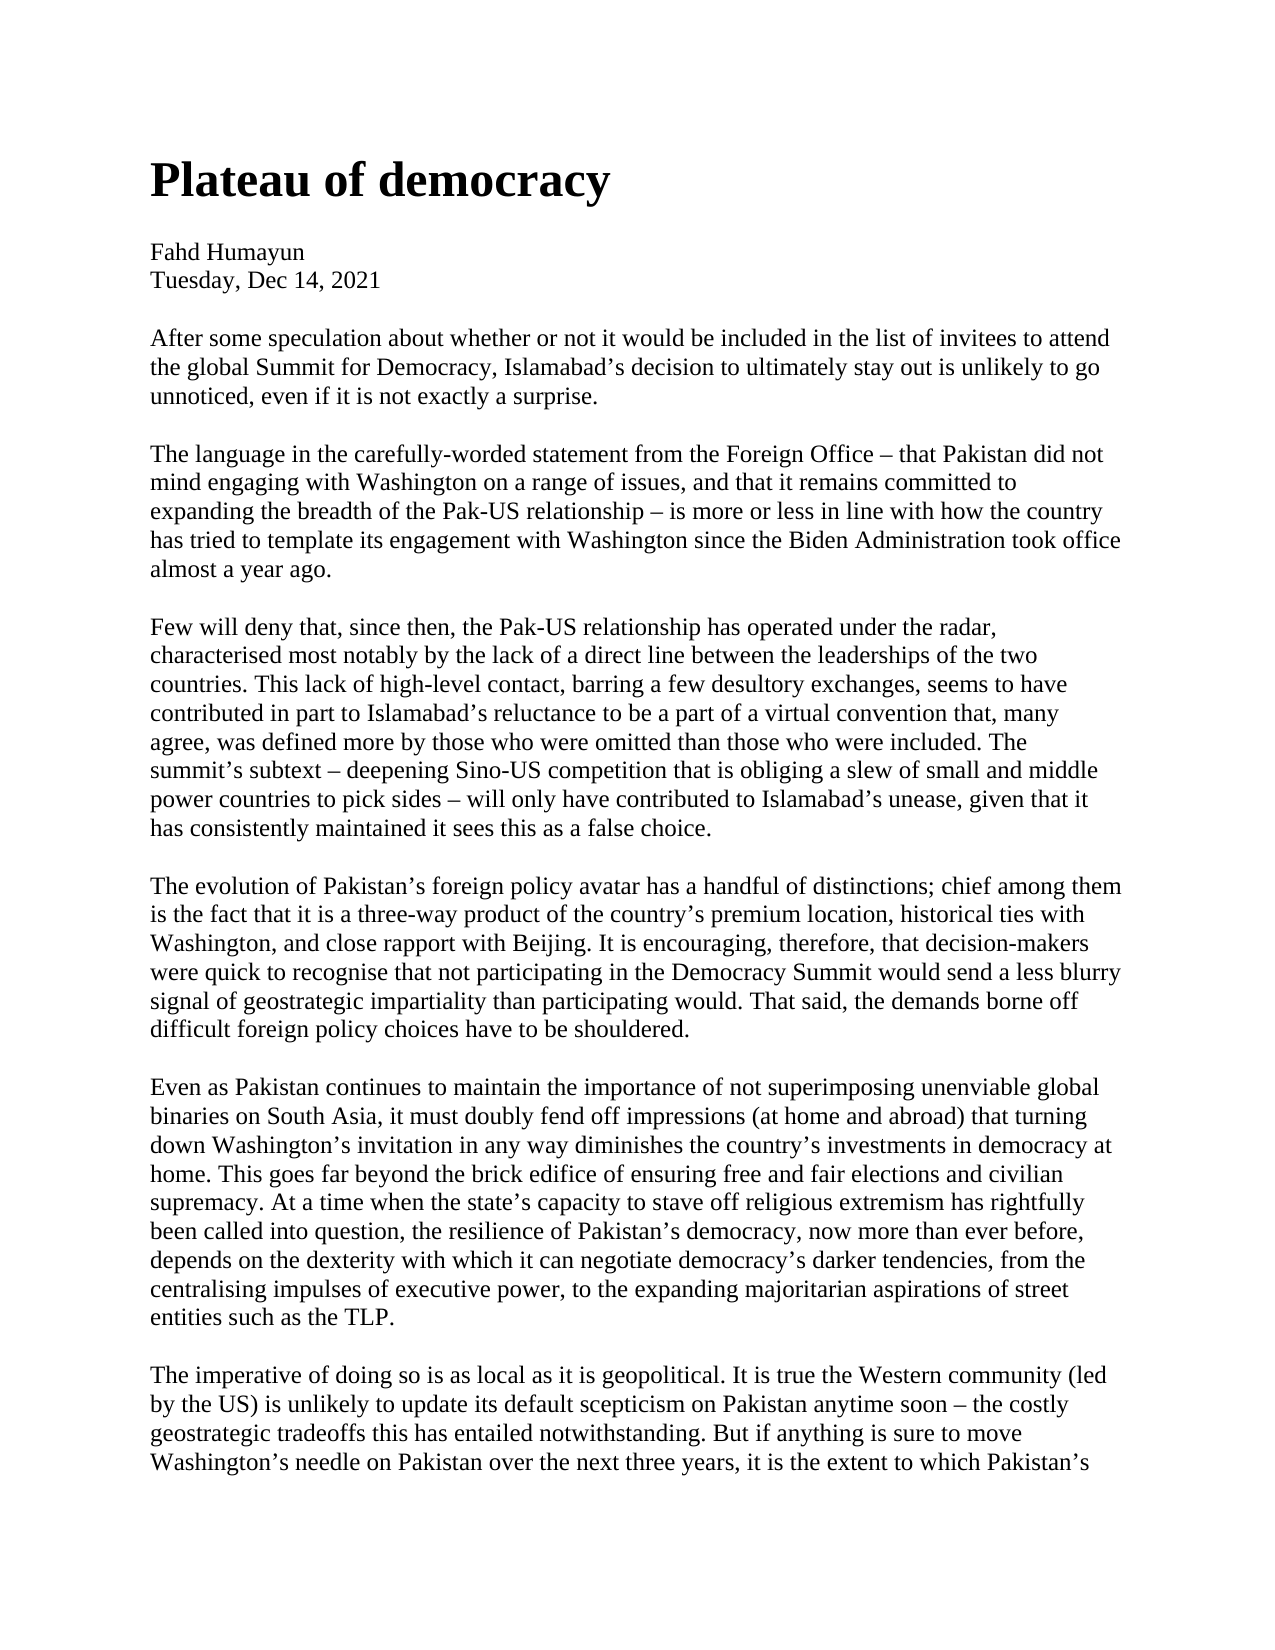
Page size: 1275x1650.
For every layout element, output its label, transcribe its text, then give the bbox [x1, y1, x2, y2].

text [150, 1360, 1125, 1475]
text Fahd Humayun [150, 237, 1125, 265]
text Plateau of democracy [150, 150, 1125, 207]
text The language in the carefully-worded statement from the Foreign Office – that Pakistan did not mind engaging with Washington on a range of issues, and that it remains committed to expanding the breadth of the Pak-US relationship – is more or less in line with how the country has tried to template its engagement with Washington since the Biden Administration took office almost a year ago. [150, 439, 1125, 582]
text After some speculation about whether or not it would be included in the list of invitees to attend the global Summit for Democracy, Islamabad’s decision to ultimately stay out is unlikely to go unnoticed, even if it is not exactly a surprise. [150, 323, 1125, 409]
text Even as Pakistan continues to maintain the importance of not superimposing unenviable global binaries on South Asia, it must doubly fend off impressions (at home and abroad) that turning down Washington’s invitation in any way diminishes the country’s investments in democracy at home. This goes far beyond the brick edifice of ensuring free and fair elections and civilian supremacy. At a time when the state’s capacity to stave off religious extremism has rightfully been called into question, the resilience of Pakistan’s democracy, now more than ever before, depends on the dexterity with which it can negotiate democracy’s darker tendencies, from the centralising impulses of executive power, to the expanding majoritarian aspirations of street entities such as the TLP. [150, 1072, 1125, 1331]
text Few will deny that, since then, the Pak-US relationship has operated under the radar, characterised most notably by the lack of a direct line between the leaderships of the two countries. This lack of high-level contact, barring a few desultory exchanges, seems to have contributed in part to Islamabad’s reluctance to be a part of a virtual convention that, many agree, was defined more by those who were omitted than those who were included. The summit’s subtext – deepening Sino-US competition that is obliging a slew of small and middle power countries to pick sides – will only have contributed to Islamabad’s unease, given that it has consistently maintained it sees this as a false choice. [150, 612, 1125, 842]
text Tuesday, Dec 14, 2021 [150, 265, 1125, 294]
text The evolution of Pakistan’s foreign policy avatar has a handful of distinctions; chief among them is the fact that it is a three-way product of the country’s premium location, historical ties with Washington, and close rapport with Beijing. It is encouraging, therefore, that decision-makers were quick to recognise that not participating in the Democracy Summit would send a less blurry signal of geostrategic impartiality than participating would. That said, the demands borne off difficult foreign policy choices have to be shouldered. [150, 871, 1125, 1043]
